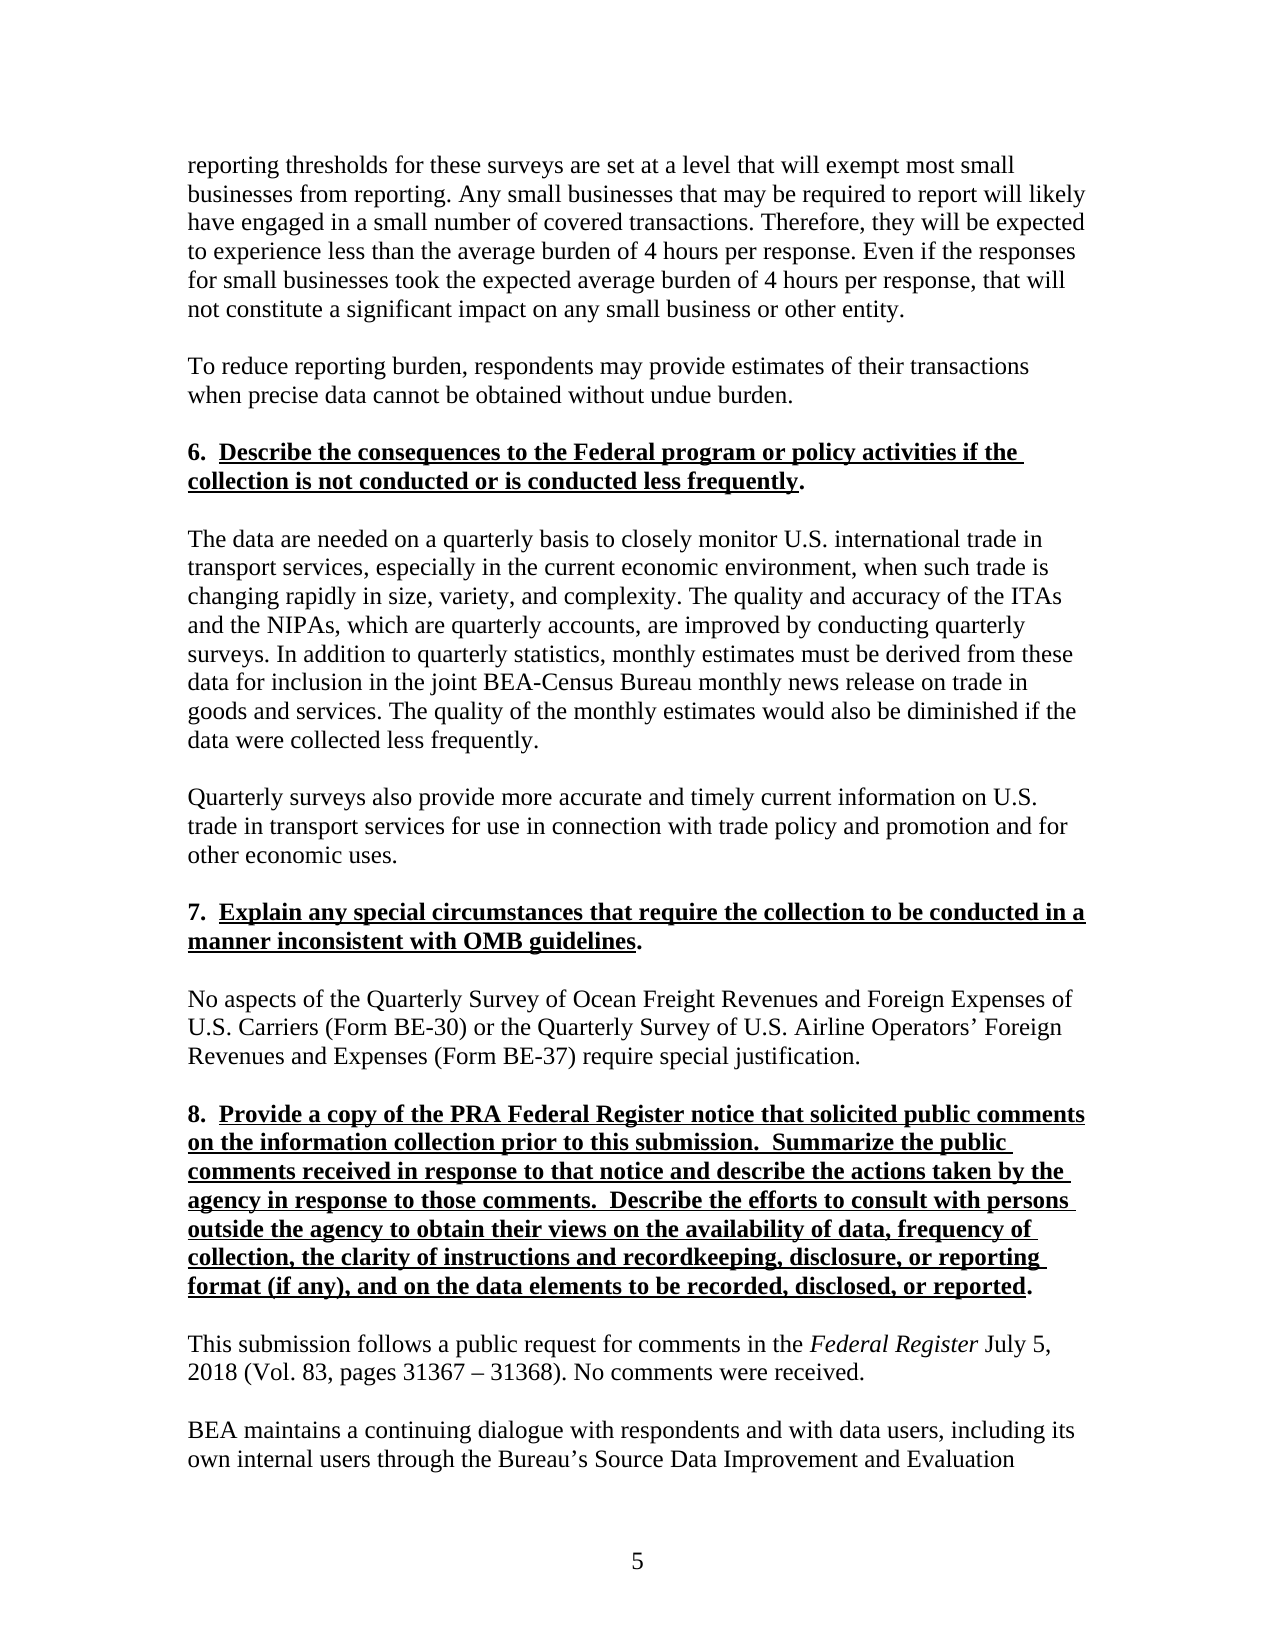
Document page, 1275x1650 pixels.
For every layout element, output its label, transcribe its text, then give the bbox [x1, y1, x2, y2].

text Quarterly surveys also provide more accurate and timely current information on U.S. trade in transport services for use in connection with trade policy and promotion and for other economic uses. [187, 782, 1087, 869]
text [187, 150, 1087, 322]
text To reduce reporting burden, respondents may provide estimates of their transactions when precise data cannot be obtained without undue burden. [187, 351, 1087, 409]
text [187, 1415, 1087, 1472]
text 8. Provide a copy of the PRA Federal Register notice that solicited public comments on the information collection prior to this submission. Summarize the public comments received in response to that notice and describe the actions taken by the agency in response to those comments. Describe the efforts to consult with persons outside the agency to obtain their views on the availability of data, frequency of collection, the clarity of instructions and recordkeeping, disclosure, or reporting format (if any), and on the data elements to be recorded, disclosed, or reported. [187, 1099, 1087, 1300]
text 6. Describe the consequences to the Federal program or policy activities if the collection is not conducted or is conducted less frequently. [187, 437, 1087, 495]
text No aspects of the Quarterly Survey of Ocean Freight Revenues and Foreign Expenses of U.S. Carriers (Form BE-30) or the Quarterly Survey of U.S. Airline Operators’ Foreign Revenues and Expenses (Form BE-37) require special justification. [187, 984, 1087, 1070]
text This submission follows a public request for comments in the Federal Register July 5, 2018 (Vol. 83, pages 31367 – 31368). No comments were received. [187, 1329, 1087, 1386]
text 7. Explain any special circumstances that require the collection to be conducted in a manner inconsistent with OMB guidelines. [187, 897, 1087, 955]
text The data are needed on a quarterly basis to closely monitor U.S. international trade in transport services, especially in the current economic environment, when such trade is changing rapidly in size, variety, and complexity. The quality and accuracy of the ITAs and the NIPAs, which are quarterly accounts, are improved by conducting quarterly surveys. In addition to quarterly statistics, monthly estimates must be derived from these data for inclusion in the joint BEA-Census Bureau monthly news release on trade in goods and services. The quality of the monthly estimates would also be diminished if the data were collected less frequently. [187, 524, 1087, 754]
